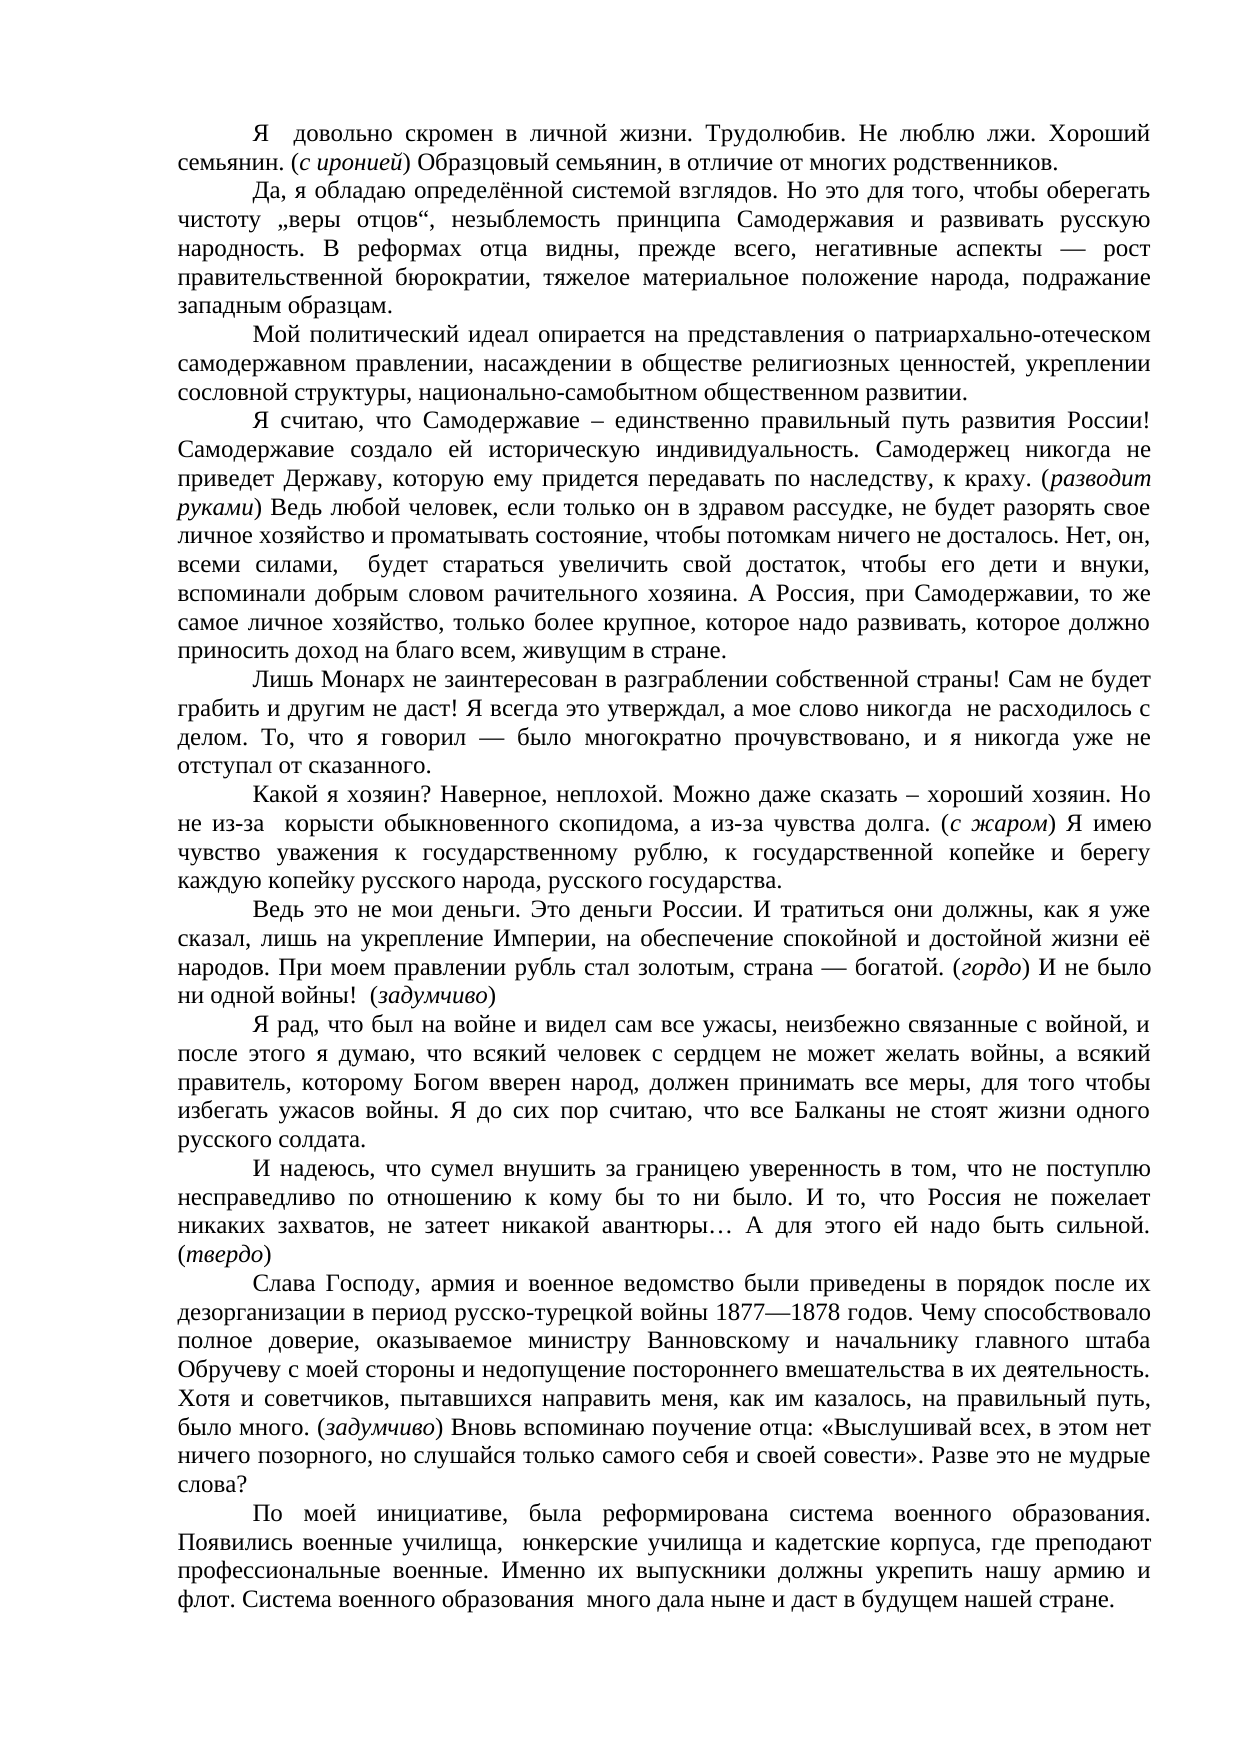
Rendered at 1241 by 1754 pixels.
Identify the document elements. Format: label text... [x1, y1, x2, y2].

text Слава Господу, армия и военное ведомство были приведены в порядок после их дезорганизации в период русско-турецкой войны 1877—1878 годов. Чему способствовало полное доверие, оказываемое министру Ванновскому и начальнику главного штаба Обручеву с моей стороны и недопущение постороннего вмешательства в их деятельность. Хотя и советчиков, пытавшихся направить меня, как им казалось, на правильный путь, было много. (задумчиво) Вновь вспоминаю поучение отца: «Выслушивай всех, в этом нет ничего позорного, но слушайся только самого себя и своей совести». Разве это не мудрые слова? [177, 1268, 1152, 1498]
text Я считаю, что Самодержавие – единственно правильный путь развития России! Самодержавие создало ей историческую индивидуальность. Самодержец никогда не приведет Державу, которую ему придется передавать по наследству, к краху. (разводит руками) Ведь любой человек, если только он в здравом рассудке, не будет разорять свое личное хозяйство и проматывать состояние, чтобы потомкам ничего не досталось. Нет, он, всеми силами, будет стараться увеличить свой достаток, чтобы его дети и внуки, вспоминали добрым словом рачительного хозяина. А Россия, при Самодержавии, то же самое личное хозяйство, только более крупное, которое надо развивать, которое должно приносить доход на благо всем, живущим в стране. [177, 406, 1152, 664]
text Мой политический идеал опирается на представления о патриархально-отеческом самодержавном правлении, насаждении в обществе религиозных ценностей, укреплении сословной структуры, национально-самобытном общественном развитии. [177, 319, 1152, 406]
text Да, я обладаю определённой системой взглядов. Но это для того, чтобы оберегать чистоту „веры отцов“, незыблемость принципа Самодержавия и развивать русскую народность. В реформах отца видны, прежде всего, негативные аспекты — рост правительственной бюрократии, тяжелое материальное положение народа, подражание западным образцам. [177, 176, 1152, 319]
text Я рад, что был на войне и видел сам все ужасы, неизбежно связанные с войной, и после этого я думаю, что всякий человек с сердцем не может желать войны, а всякий правитель, которому Богом вверен народ, должен принимать все меры, для того чтобы избегать ужасов войны. Я до сих пор считаю, что все Балканы не стоят жизни одного русского солдата. [177, 1009, 1152, 1153]
text И надеюсь, что сумел внушить за границею уверенность в том, что не поступлю несправедливо по отношению к кому бы то ни было. И то, что Россия не пожелает никаких захватов, не затеет никакой авантюры… А для этого ей надо быть сильной. (твердо) [177, 1153, 1152, 1268]
text Лишь Монарх не заинтересован в разграблении собственной страны! Сам не будет грабить и другим не даст! Я всегда это утверждал, а мое слово никогда не расходилось с делом. То, что я говорил — было многократно прочувствовано, и я никогда уже не отступал от сказанного. [177, 664, 1152, 779]
text Я довольно скромен в личной жизни. Трудолюбив. Не люблю лжи. Хороший семьянин. (с иронией) Образцовый семьянин, в отличие от многих родственников. [177, 118, 1152, 176]
text Ведь это не мои деньги. Это деньги России. И тратиться они должны, как я уже сказал, лишь на укрепление Империи, на обеспечение спокойной и достойной жизни её народов. При моем правлении рубль стал золотым, страна — богатой. (гордо) И не было ни одной войны! (задумчиво) [177, 894, 1152, 1009]
text По моей инициативе, была реформирована система военного образования. Появились военные училища, юнкерские училища и кадетские корпуса, где преподают профессиональные военные. Именно их выпускники должны укрепить нашу армию и флот. Система военного образования много дала ныне и даст в будущем нашей стране. [177, 1498, 1152, 1613]
text Какой я хозяин? Наверное, неплохой. Можно даже сказать – хороший хозяин. Но не из-за корысти обыкновенного скопидома, а из-за чувства долга. (с жаром) Я имею чувство уважения к государственному рублю, к государственной копейке и берегу каждую копейку русского народа, русского государства. [177, 779, 1152, 894]
